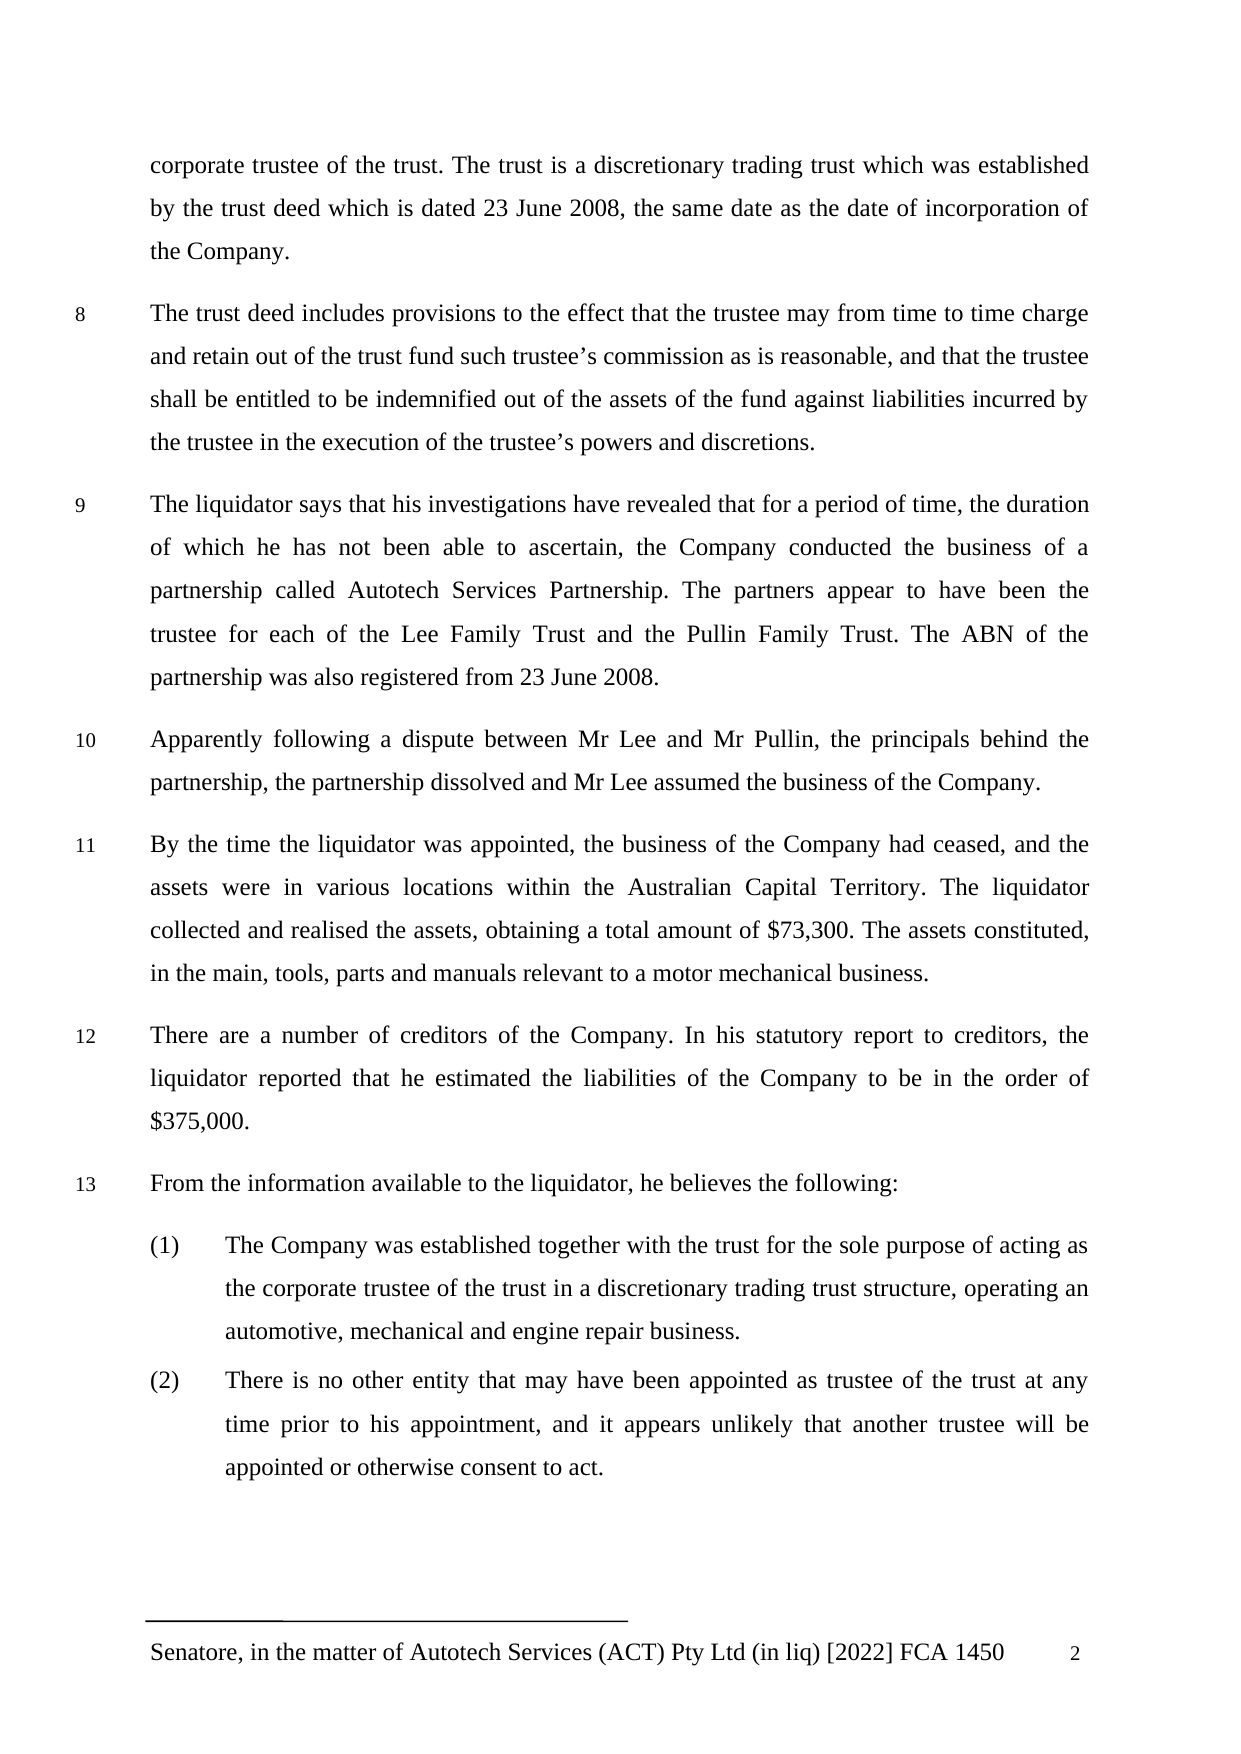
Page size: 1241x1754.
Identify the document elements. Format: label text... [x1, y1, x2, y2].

text From the information available to the liquidator, he believes the following: [75, 1168, 1090, 1197]
text The liquidator says that his investigations have revealed that for a period of time, the duration of which he has not been able to ascertain, the Company conducted the business of a partnership called Autotech Services Partnership. The partners appear to have been the trustee for each of the Lee Family Trust and the Pullin Family Trust. The ABN of the partnership was also registered from 23 June 2008. [75, 489, 1090, 691]
list The Company was established together with the trust for the sole purpose of acting as the corporate trustee of the trust in a discretionary trading trust structure, operating an automotive, mechanical and engine repair business. [150, 1230, 1090, 1345]
list There is no other entity that may have been appointed as trustee of the trust at any time prior to his appointment, and it appears unlikely that another trustee will be appointed or otherwise consent to act. [150, 1366, 1090, 1481]
text There are a number of creditors of the Company. In his statutory report to creditors, the liquidator reported that he estimated the liabilities of the Company to be in the order of $375,000. [75, 1020, 1090, 1135]
text Apparently following a dispute between Mr Lee and Mr Pullin, the principals behind the partnership, the partnership dissolved and Mr Lee assumed the business of the Company. [75, 724, 1090, 796]
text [75, 150, 1090, 265]
text By the time the liquidator was appointed, the business of the Company had ceased, and the assets were in various locations within the Australian Capital Territory. The liquidator collected and realised the assets, obtaining a total amount of $73,300. The assets constituted, in the main, tools, parts and manuals relevant to a motor mechanical business. [75, 829, 1090, 987]
text The trust deed includes provisions to the effect that the trustee may from time to time charge and retain out of the trust fund such trustee’s commission as is reasonable, and that the trustee shall be entitled to be indemnified out of the assets of the fund against liabilities incurred by the trustee in the execution of the trustee’s powers and discretions. [75, 298, 1090, 456]
